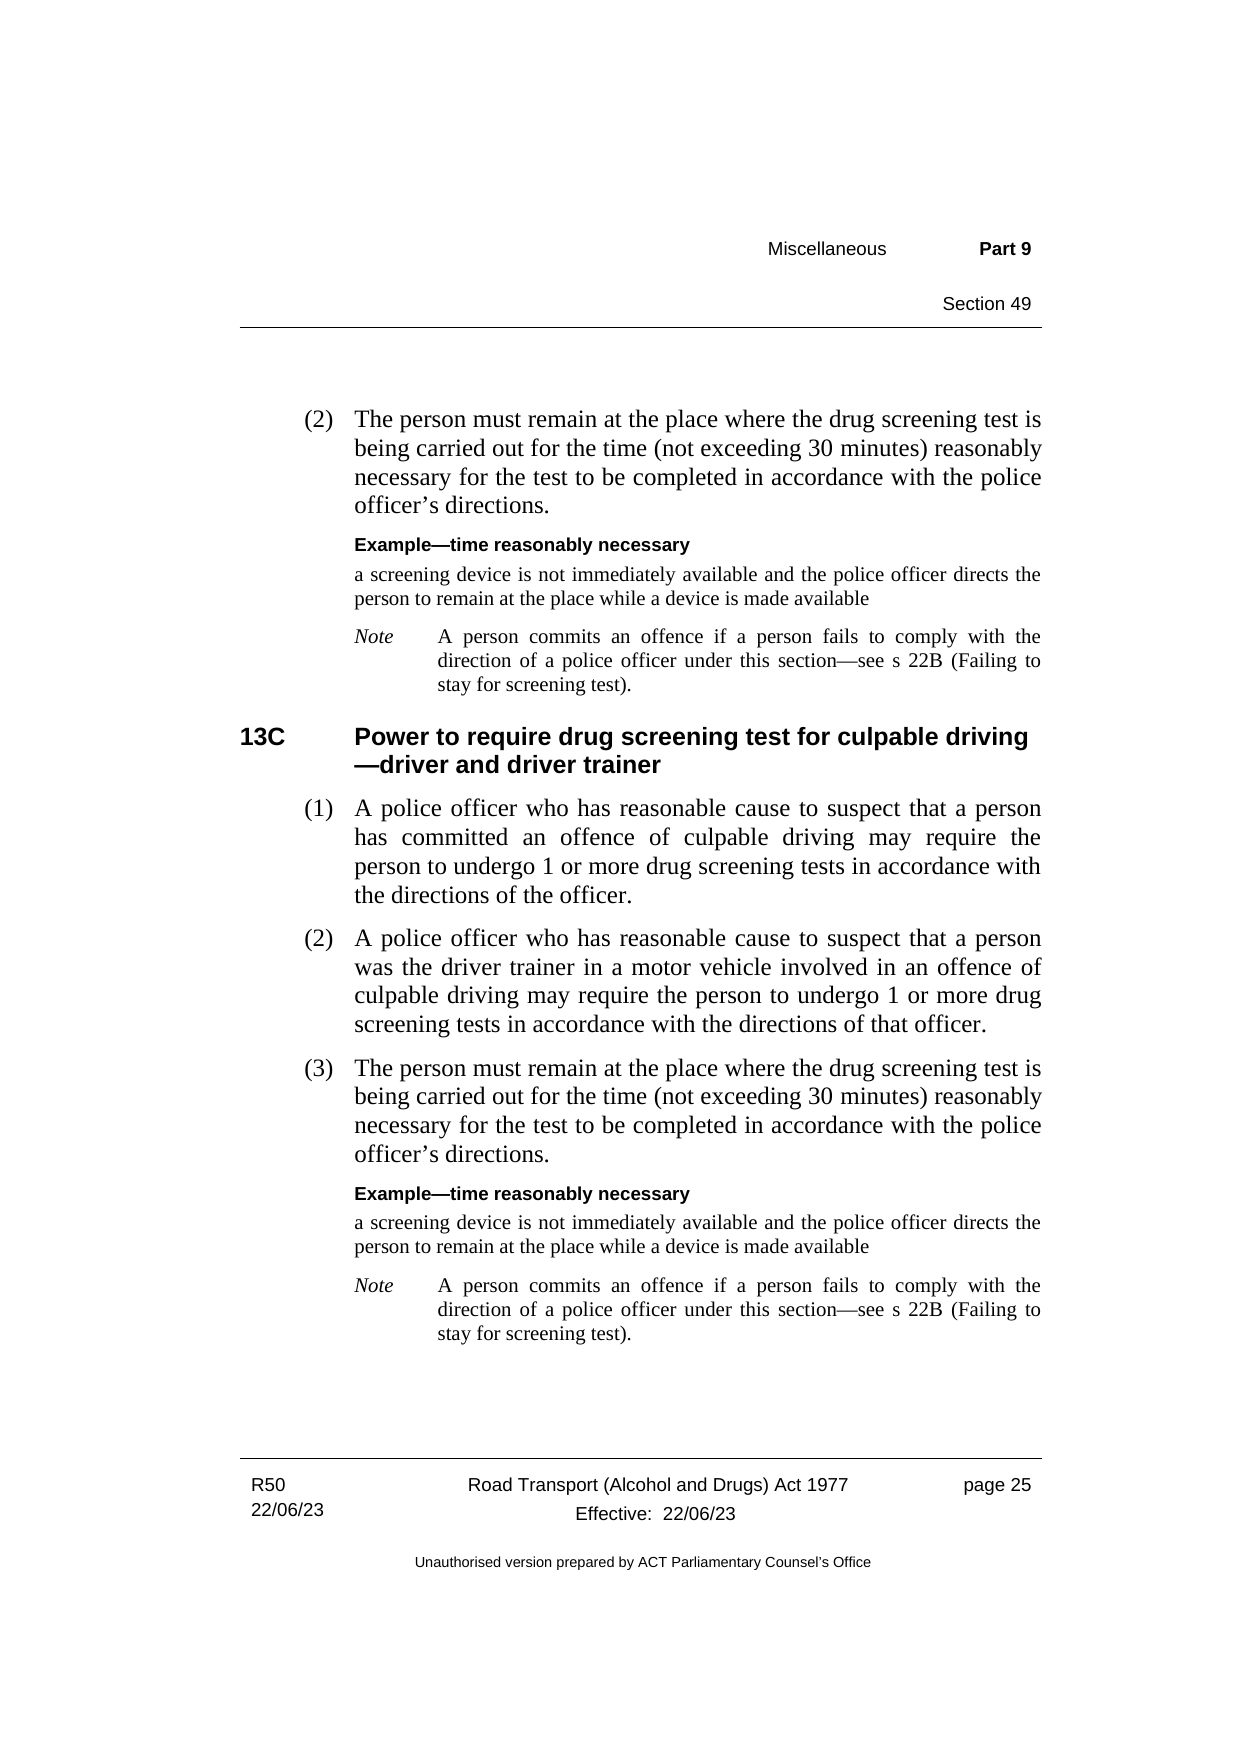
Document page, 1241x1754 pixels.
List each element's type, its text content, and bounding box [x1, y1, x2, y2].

text Note A person commits an offence if a person fails to comply with the direction of a police officer under this section—see s 22B (Failing to stay for screening test). [354, 1273, 1042, 1345]
text a screening device is not immediately available and the police officer directs the person to remain at the place while a device is made available [354, 1210, 1042, 1258]
text (2) The person must remain at the place where the drug screening test is being carried out for the time (not exceeding 30 minutes) reasonably necessary for the test to be completed in accordance with the police officer’s directions. [239, 404, 1042, 519]
text a screening device is not immediately available and the police officer directs the person to remain at the place while a device is made available [354, 562, 1042, 610]
text Example—time reasonably necessary [354, 1182, 1042, 1204]
text (1) A police officer who has reasonable cause to suspect that a person has committed an offence of culpable driving may require the person to undergo 1 or more drug screening tests in accordance with the directions of the officer. [239, 793, 1042, 908]
text (3) The person must remain at the place where the drug screening test is being carried out for the time (not exceeding 30 minutes) reasonably necessary for the test to be completed in accordance with the police officer’s directions. [239, 1053, 1042, 1168]
text (2) A police officer who has reasonable cause to suspect that a person was the driver trainer in a motor vehicle involved in an offence of culpable driving may require the person to undergo 1 or more drug screening tests in accordance with the directions of that officer. [239, 923, 1042, 1038]
text Note A person commits an offence if a person fails to comply with the direction of a police officer under this section—see s 22B (Failing to stay for screening test). [354, 624, 1042, 696]
text Example—time reasonably necessary [354, 534, 1042, 555]
text 13C Power to require drug screening test for culpable driving—driver and driver trainer [239, 721, 1042, 779]
